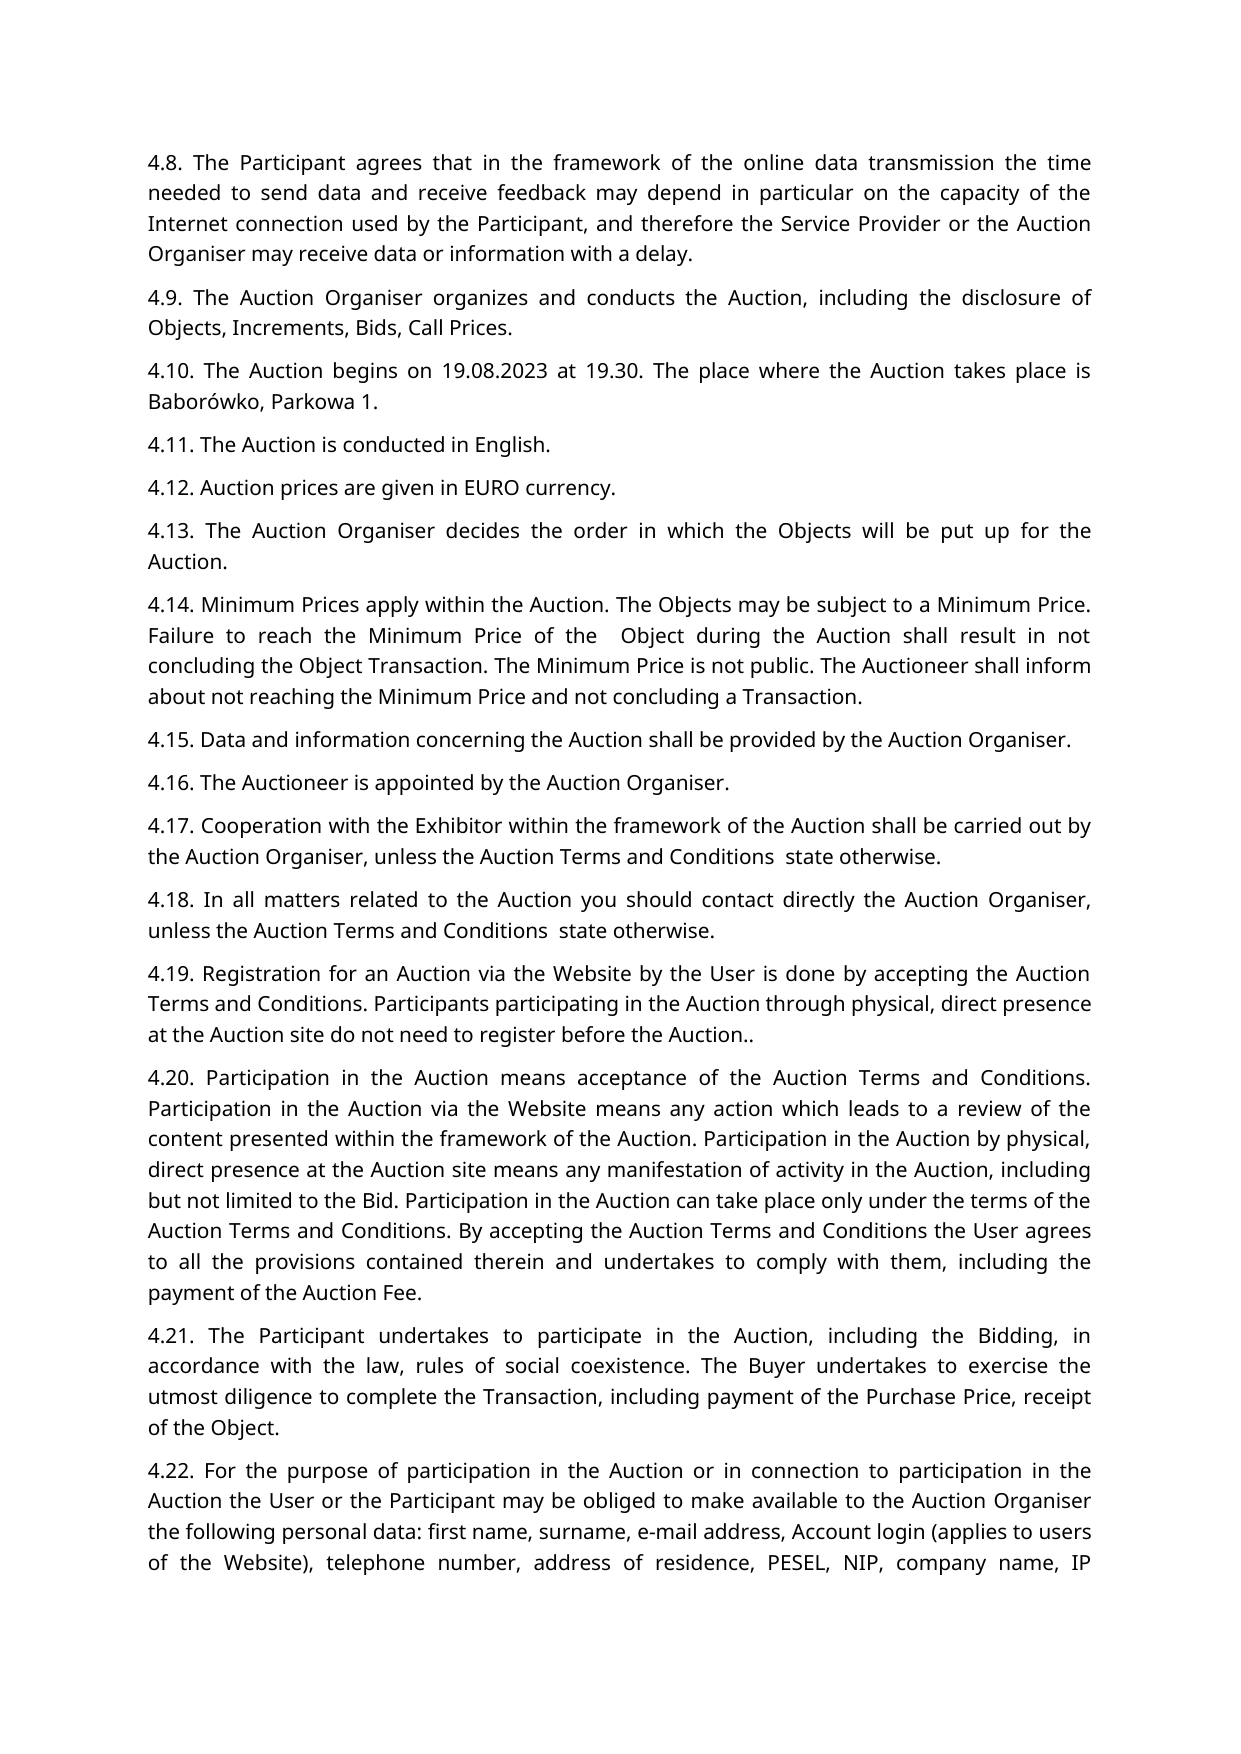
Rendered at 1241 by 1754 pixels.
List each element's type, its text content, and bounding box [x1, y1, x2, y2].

text 4.15. Data and information concerning the Auction shall be provided by the Auction Organiser. [148, 725, 1093, 753]
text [148, 1456, 1093, 1576]
text 4.21. The Participant undertakes to participate in the Auction, including the Bidding, in accordance with the law, rules of social coexistence. The Buyer undertakes to exercise the utmost diligence to complete the Transaction, including payment of the Purchase Price, receipt of the Object. [148, 1321, 1093, 1441]
text 4.8. The Participant agrees that in the framework of the online data transmission the time needed to send data and receive feedback may depend in particular on the capacity of the Internet connection used by the Participant, and therefore the Service Provider or the Auction Organiser may receive data or information with a delay. [148, 148, 1093, 268]
text 4.17. Cooperation with the Exhibitor within the framework of the Auction shall be carried out by the Auction Organiser, unless the Auction Terms and Conditions state otherwise. [148, 811, 1093, 870]
text 4.20. Participation in the Auction means acceptance of the Auction Terms and Conditions. Participation in the Auction via the Website means any action which leads to a review of the content presented within the framework of the Auction. Participation in the Auction by physical, direct presence at the Auction site means any manifestation of activity in the Auction, including but not limited to the Bid. Participation in the Auction can take place only under the terms of the Auction Terms and Conditions. By accepting the Auction Terms and Conditions the User agrees to all the provisions contained therein and undertakes to comply with them, including the payment of the Auction Fee. [148, 1063, 1093, 1306]
text 4.11. The Auction is conducted in English. [148, 430, 1093, 458]
text 4.9. The Auction Organiser organizes and conducts the Auction, including the disclosure of Objects, Increments, Bids, Call Prices. [148, 283, 1093, 342]
text 4.13. The Auction Organiser decides the order in which the Objects will be put up for the Auction. [148, 516, 1093, 575]
text 4.19. Registration for an Auction via the Website by the User is done by accepting the Auction Terms and Conditions. Participants participating in the Auction through physical, direct presence at the Auction site do not need to register before the Auction.. [148, 959, 1093, 1048]
text 4.10. The Auction begins on 19.08.2023 at 19.30. The place where the Auction takes place is Baborówko, Parkowa 1. [148, 356, 1093, 415]
text 4.12. Auction prices are given in EURO currency. [148, 473, 1093, 502]
text 4.18. In all matters related to the Auction you should contact directly the Auction Organiser, unless the Auction Terms and Conditions state otherwise. [148, 885, 1093, 944]
text 4.16. The Auctioneer is appointed by the Auction Organiser. [148, 768, 1093, 797]
text 4.14. Minimum Prices apply within the Auction. The Objects may be subject to a Minimum Price. Failure to reach the Minimum Price of the Object during the Auction shall result in not concluding the Object Transaction. The Minimum Price is not public. The Auctioneer shall inform about not reaching the Minimum Price and not concluding a Transaction. [148, 590, 1093, 710]
